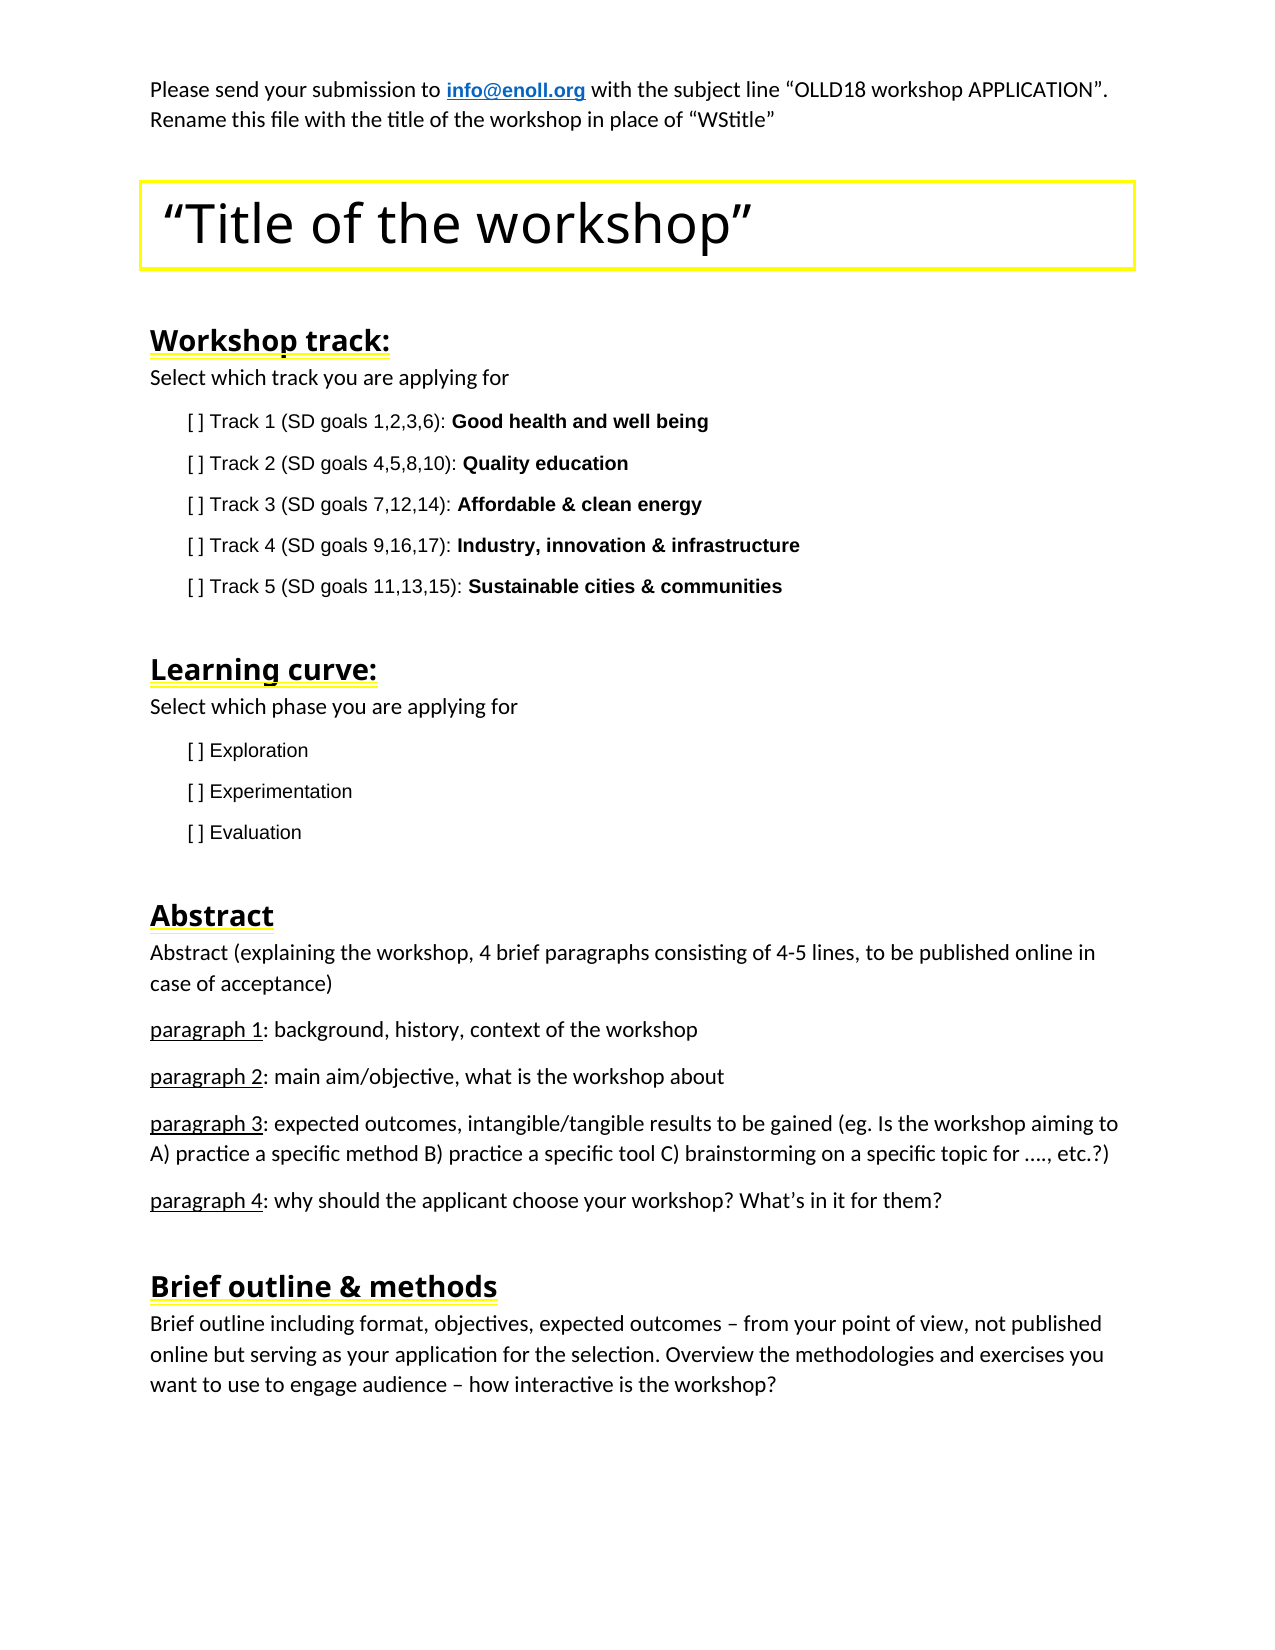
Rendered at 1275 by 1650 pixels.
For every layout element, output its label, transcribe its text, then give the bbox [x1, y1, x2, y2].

text [ ] Track 1 (SD goals 1,2,3,6): Good health and well being [187, 410, 1125, 433]
text [ ] Track 2 (SD goals 4,5,8,10): Quality education [187, 451, 1125, 474]
text Abstract (explaining the workshop, 4 brief paragraphs consisting of 4-5 lines, to be published online in case of acceptance) [150, 938, 1125, 997]
text Select which phase you are applying for [150, 692, 1125, 720]
text [ ] Exploration [187, 739, 1125, 762]
title “Title of the workshop” [142, 183, 1133, 267]
text [ ] Experimentation [187, 780, 1125, 803]
text [ ] Track 4 (SD goals 9,16,17): Industry, innovation & infrastructure [187, 534, 1125, 556]
subtitle Brief outline & methods [150, 1267, 1125, 1306]
text paragraph 4: why should the applicant choose your workshop? What’s in it for them? [150, 1186, 1125, 1214]
subtitle Workshop track: [150, 321, 1125, 360]
text [ ] Track 5 (SD goals 11,13,15): Sustainable cities & communities [187, 575, 1125, 597]
text paragraph 2: main aim/objective, what is the workshop about [150, 1062, 1125, 1091]
text [ ] Track 3 (SD goals 7,12,14): Affordable & clean energy [187, 492, 1125, 515]
text Brief outline including format, objectives, expected outcomes – from your point of view, not published online but serving as your application for the selection. Overview the methodologies and exercises you want to use to engage audience – how interactive is the workshop? [150, 1309, 1125, 1398]
text paragraph 3: expected outcomes, intangible/tangible results to be gained (eg. Is the workshop aiming to A) practice a specific method B) practice a specific tool C) brainstorming on a specific topic for …., etc.?) [150, 1109, 1125, 1168]
subtitle Abstract [150, 896, 1125, 935]
text Select which track you are applying for [150, 363, 1125, 391]
text paragraph 1: background, history, context of the workshop [150, 1016, 1125, 1044]
subtitle Learning curve: [150, 649, 1125, 689]
text [ ] Evaluation [187, 821, 1125, 844]
